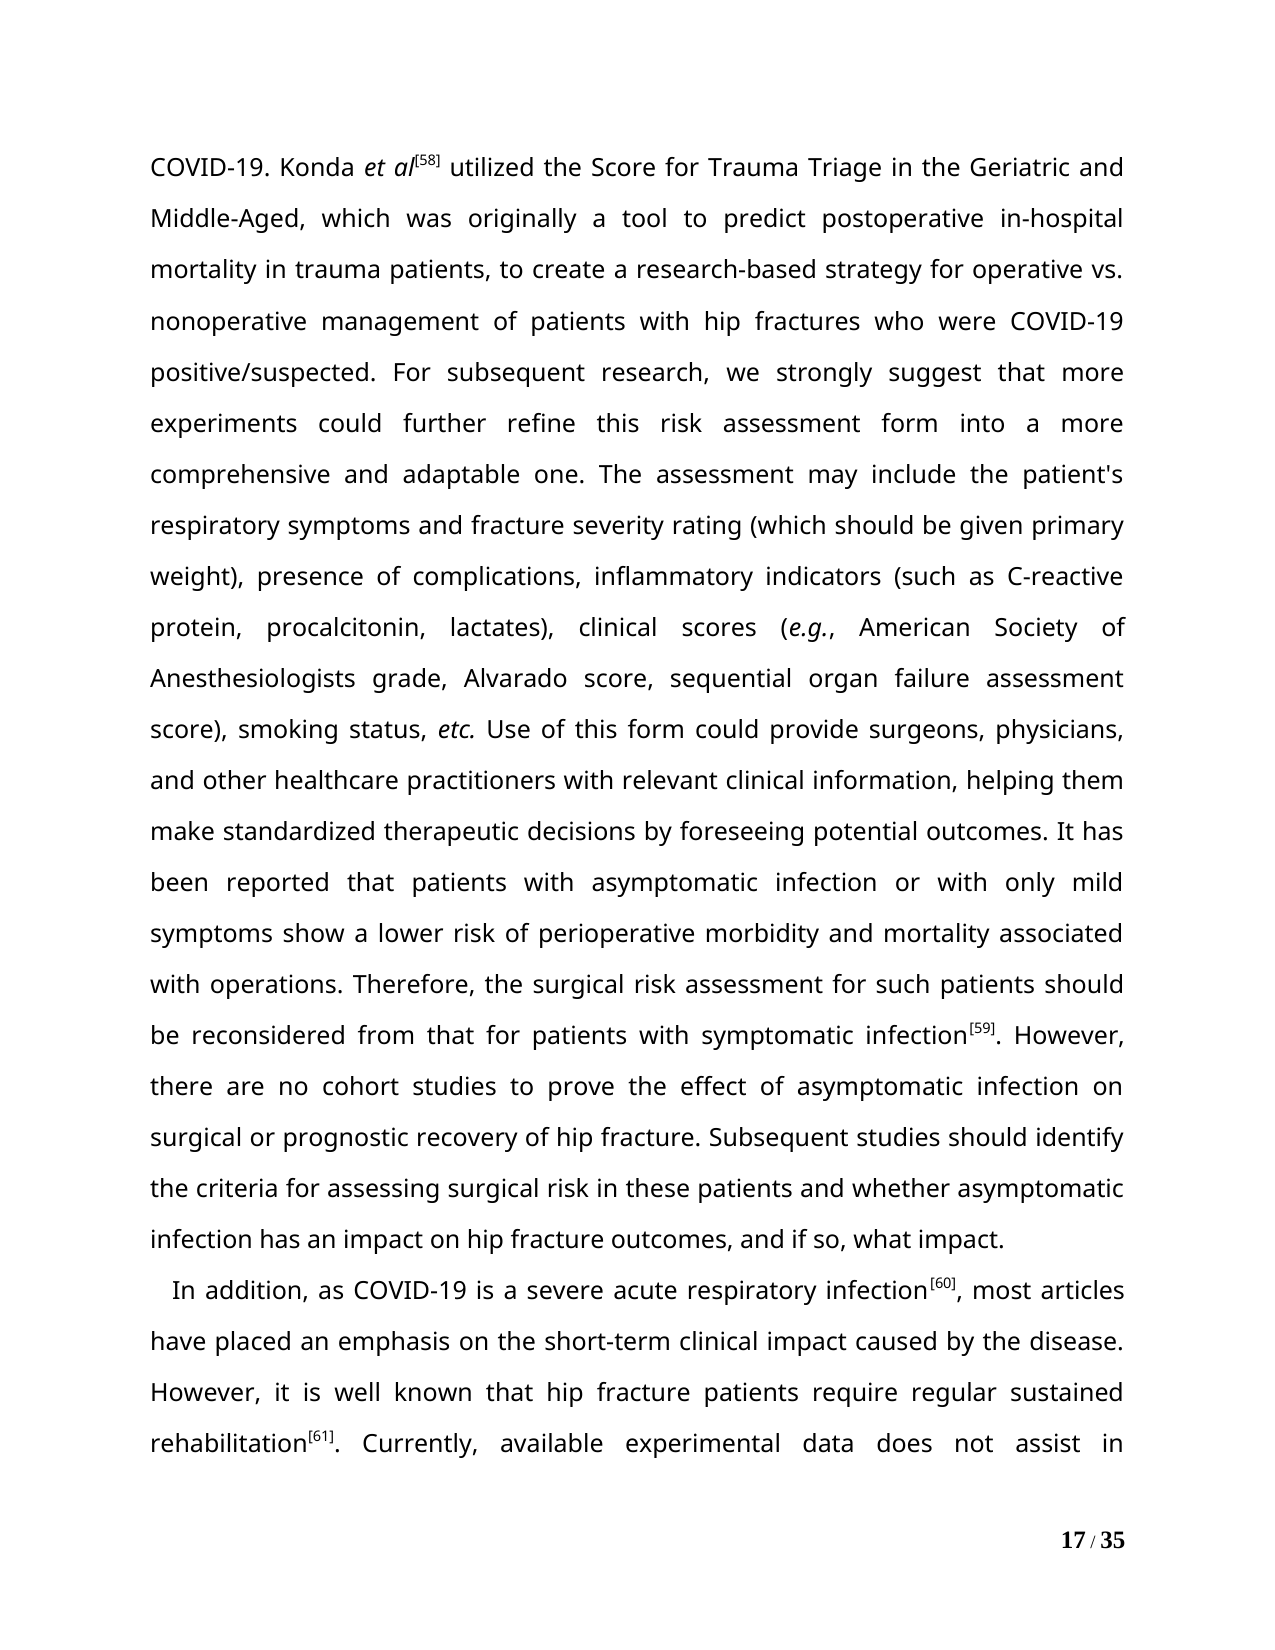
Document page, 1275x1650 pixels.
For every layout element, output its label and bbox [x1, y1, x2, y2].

text [150, 150, 1125, 1256]
text [150, 1273, 1125, 1460]
